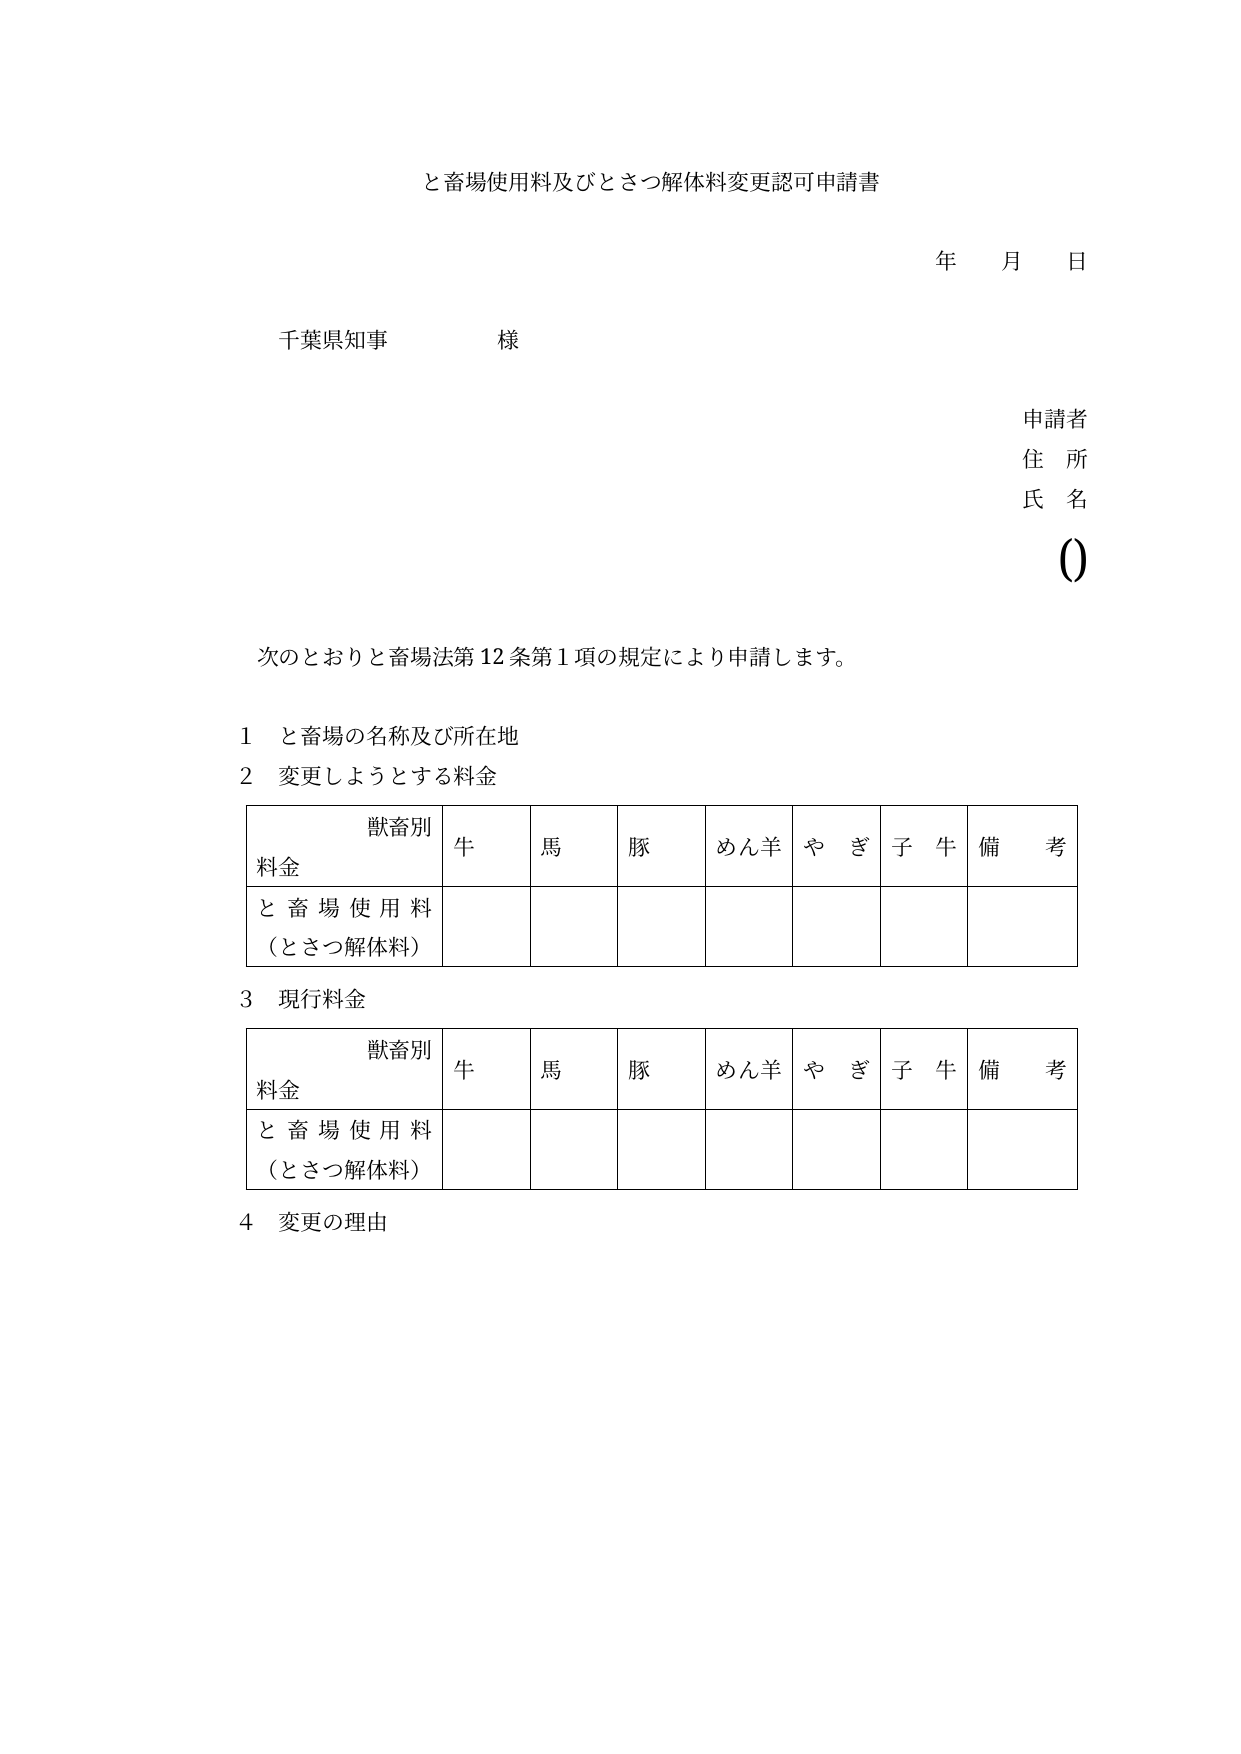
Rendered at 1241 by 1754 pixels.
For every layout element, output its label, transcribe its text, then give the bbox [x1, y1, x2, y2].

text 千葉県知事 様 [213, 319, 1088, 359]
table_header 子牛 [881, 1029, 967, 1108]
table_header 豚 [618, 806, 705, 886]
table_cell [881, 887, 967, 966]
text 申請者 [213, 399, 1088, 438]
table_header 子牛 [881, 806, 967, 886]
table_header めん羊 [706, 806, 792, 886]
table_header 獣畜別 料金 [247, 806, 442, 886]
text 氏 名 [213, 478, 1088, 517]
table_header 豚 [618, 1029, 705, 1108]
table_cell [443, 1110, 530, 1189]
table_cell [706, 887, 792, 966]
text 次のとおりと畜場法第12条第１項の規定により申請します。 [213, 636, 1088, 676]
table_cell [793, 887, 880, 966]
table_cell [706, 1110, 792, 1189]
table_header 備考 [968, 806, 1077, 886]
table_header 馬 [531, 1029, 617, 1108]
text 住 所 [213, 438, 1088, 478]
table_cell と畜場使用料 （とさつ解体料） [247, 887, 442, 966]
table_cell と畜場使用料 （とさつ解体料） [247, 1110, 442, 1189]
table_cell [968, 1110, 1077, 1189]
table_header めん羊 [706, 1029, 792, 1108]
text 年 月 日 [213, 240, 1088, 280]
text ２ 変更しようとする料金 [213, 755, 1088, 794]
table_cell [618, 887, 705, 966]
text ３ 現行料金 [213, 978, 1088, 1017]
table_cell [881, 1110, 967, 1189]
text １ と畜場の名称及び所在地 [213, 715, 1088, 755]
table_header 牛 [443, 1029, 530, 1108]
table_header 牛 [443, 806, 530, 886]
table_header やぎ [793, 1029, 880, 1108]
text ４ 変更の理由 [213, 1201, 1088, 1240]
table_cell [968, 887, 1077, 966]
table_cell [618, 1110, 705, 1189]
text と畜場使用料及びとさつ解体料変更認可申請書 [213, 161, 1088, 201]
table_cell [443, 887, 530, 966]
text (法人にあつては、その名称及び代表者氏名) [213, 517, 1088, 597]
table_header 備考 [968, 1029, 1077, 1108]
table_header 馬 [531, 806, 617, 886]
table_header 獣畜別 料金 [247, 1029, 442, 1108]
table_cell [531, 1110, 617, 1189]
table_cell [531, 887, 617, 966]
table_cell [793, 1110, 880, 1189]
table_header やぎ [793, 806, 880, 886]
